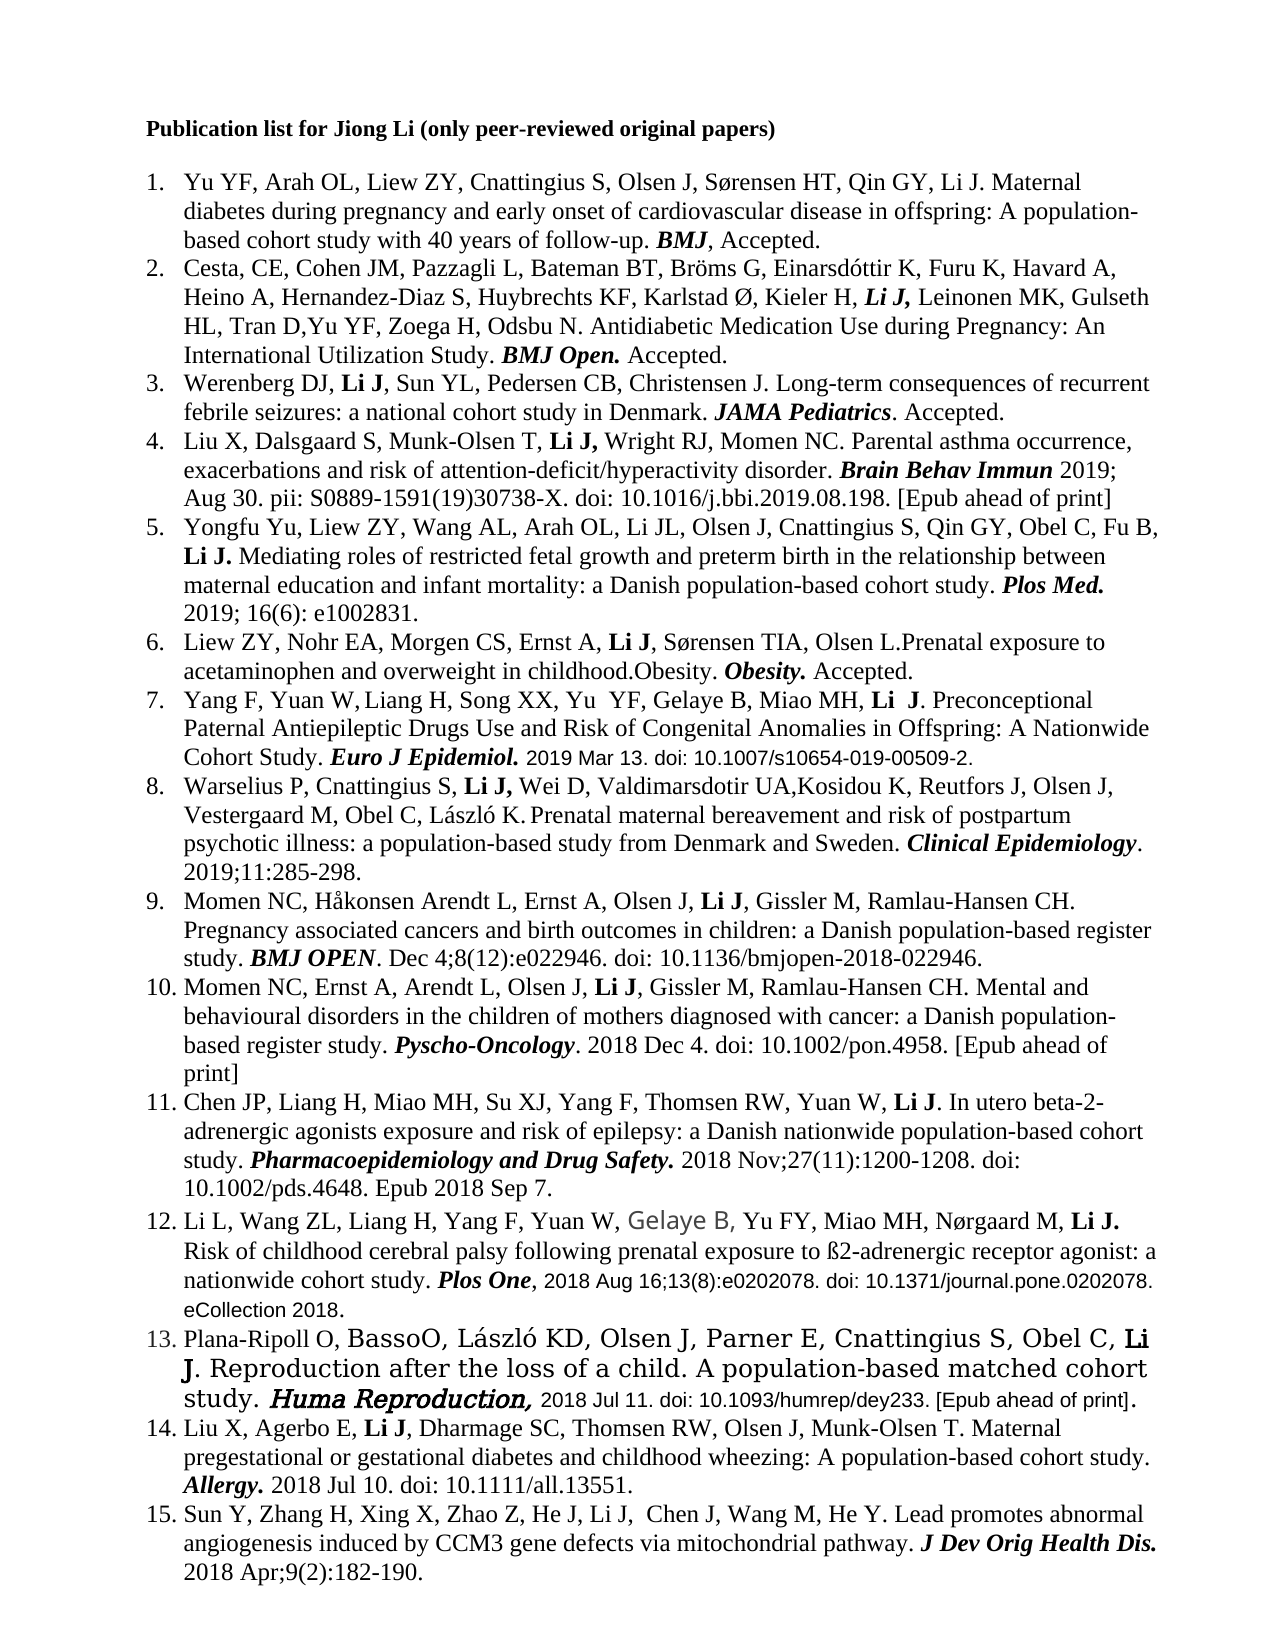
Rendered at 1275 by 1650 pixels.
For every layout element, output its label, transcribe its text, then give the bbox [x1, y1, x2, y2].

list Yang F, Yuan W, Liang H, Song XX, Yu YF, Gelaye B, Miao MH, Li J. Preconceptional Paternal Antiepileptic Drugs Use and Risk of Congenital Anomalies in Offspring: A Nationwide Cohort Study. Euro J Epidemiol. 2019 Mar 13. doi: 10.1007/s10654-019-00509-2. [146, 685, 1164, 771]
text Publication list for Jiong Li (only peer-reviewed original papers) [146, 114, 1164, 141]
list Yongfu Yu, Liew ZY, Wang AL, Arah OL, Li JL, Olsen J, Cnattingius S, Qin GY, Obel C, Fu B, Li J. Mediating roles of restricted fetal growth and preterm birth in the relationship between maternal education and infant mortality: a Danish population-based cohort study. Plos Med. 2019; 16(6): e1002831. [146, 512, 1164, 627]
list Liu X, Agerbo E, Li J, Dharmage SC, Thomsen RW, Olsen J, Munk-Olsen T. Maternal pregestational or gestational diabetes and childhood wheezing: A population-based cohort study. Allergy. 2018 Jul 10. doi: 10.1111/all.13551. [146, 1413, 1164, 1499]
list Chen JP, Liang H, Miao MH, Su XJ, Yang F, Thomsen RW, Yuan W, Li J. In utero beta-2-adrenergic agonists exposure and risk of epilepsy: a Danish nationwide population-based cohort study. Pharmacoepidemiology and Drug Safety. 2018 Nov;27(11):1200-1208. doi: 10.1002/pds.4648. Epub 2018 Sep 7. [146, 1087, 1164, 1202]
list Momen NC, Håkonsen Arendt L, Ernst A, Olsen J, Li J, Gissler M, Ramlau-Hansen CH. Pregnancy associated cancers and birth outcomes in children: a Danish population-based register study. BMJ OPEN. Dec 4;8(12):e022946. doi: 10.1136/bmjopen-2018-022946. [146, 886, 1164, 972]
list Li L, Wang ZL, Liang H, Yang F, Yuan W, Gelaye B, Yu FY, Miao MH, Nørgaard M, Li J. Risk of childhood cerebral palsy following prenatal exposure to ß2-adrenergic receptor agonist: a nationwide cohort study. Plos One, 2018 Aug 16;13(8):e0202078. doi: 10.1371/journal.pone.0202078. eCollection 2018. [146, 1202, 1164, 1323]
list Momen NC, Ernst A, Arendt L, Olsen J, Li J, Gissler M, Ramlau-Hansen CH. Mental and behavioural disorders in the children of mothers diagnosed with cancer: a Danish population-based register study. Pyscho-Oncology. 2018 Dec 4. doi: 10.1002/pon.4958. [Epub ahead of print] [146, 972, 1164, 1087]
list Liu X, Dalsgaard S, Munk-Olsen T, Li J, Wright RJ, Momen NC. Parental asthma occurrence, exacerbations and risk of attention-deficit/hyperactivity disorder. Brain Behav Immun 2019; Aug 30. pii: S0889-1591(19)30738-X. doi: 10.1016/j.bbi.2019.08.198. [Epub ahead of print] [146, 426, 1164, 512]
list Warselius P, Cnattingius S, Li J, Wei D, Valdimarsdotir UA,Kosidou K, Reutfors J, Olsen J, Vestergaard M, Obel C, László K. Prenatal maternal bereavement and risk of postpartum psychotic illness: a population-based study from Denmark and Sweden. Clinical Epidemiology. 2019;11:285-298. [146, 771, 1164, 886]
list Werenberg DJ, Li J, Sun YL, Pedersen CB, Christensen J. Long-term consequences of recurrent febrile seizures: a national cohort study in Denmark. JAMA Pediatrics. Accepted. [146, 368, 1164, 426]
list Yu YF, Arah OL, Liew ZY, Cnattingius S, Olsen J, Sørensen HT, Qin GY, Li J. Maternal diabetes during pregnancy and early onset of cardiovascular disease in offspring: A population-based cohort study with 40 years of follow-up. BMJ, Accepted. [146, 167, 1164, 253]
list Liew ZY, Nohr EA, Morgen CS, Ernst A, Li J, Sørensen TIA, Olsen L.Prenatal exposure to acetaminophen and overweight in childhood.Obesity. Obesity. Accepted. [146, 627, 1164, 685]
list Plana-Ripoll O, BassoO, László KD, Olsen J, Parner E, Cnattingius S, Obel C, Li J. Reproduction after the loss of a child. A population-based matched cohort study. Huma Reproduction, 2018 Jul 11. doi: 10.1093/humrep/dey233. [Epub ahead of print]. [146, 1323, 1164, 1413]
list Cesta, CE, Cohen JM, Pazzagli L, Bateman BT, Bröms G, Einarsdóttir K, Furu K, Havard A, Heino A, Hernandez-Diaz S, Huybrechts KF, Karlstad Ø, Kieler H, Li J, Leinonen MK, Gulseth HL, Tran D,Yu YF, Zoega H, Odsbu N. Antidiabetic Medication Use during Pregnancy: An International Utilization Study. BMJ Open. Accepted. [146, 253, 1164, 368]
list Sun Y, Zhang H, Xing X, Zhao Z, He J, Li J, Chen J, Wang M, He Y. Lead promotes abnormal angiogenesis induced by CCM3 gene defects via mitochondrial pathway. J Dev Orig Health Dis. 2018 Apr;9(2):182-190. [146, 1499, 1164, 1585]
